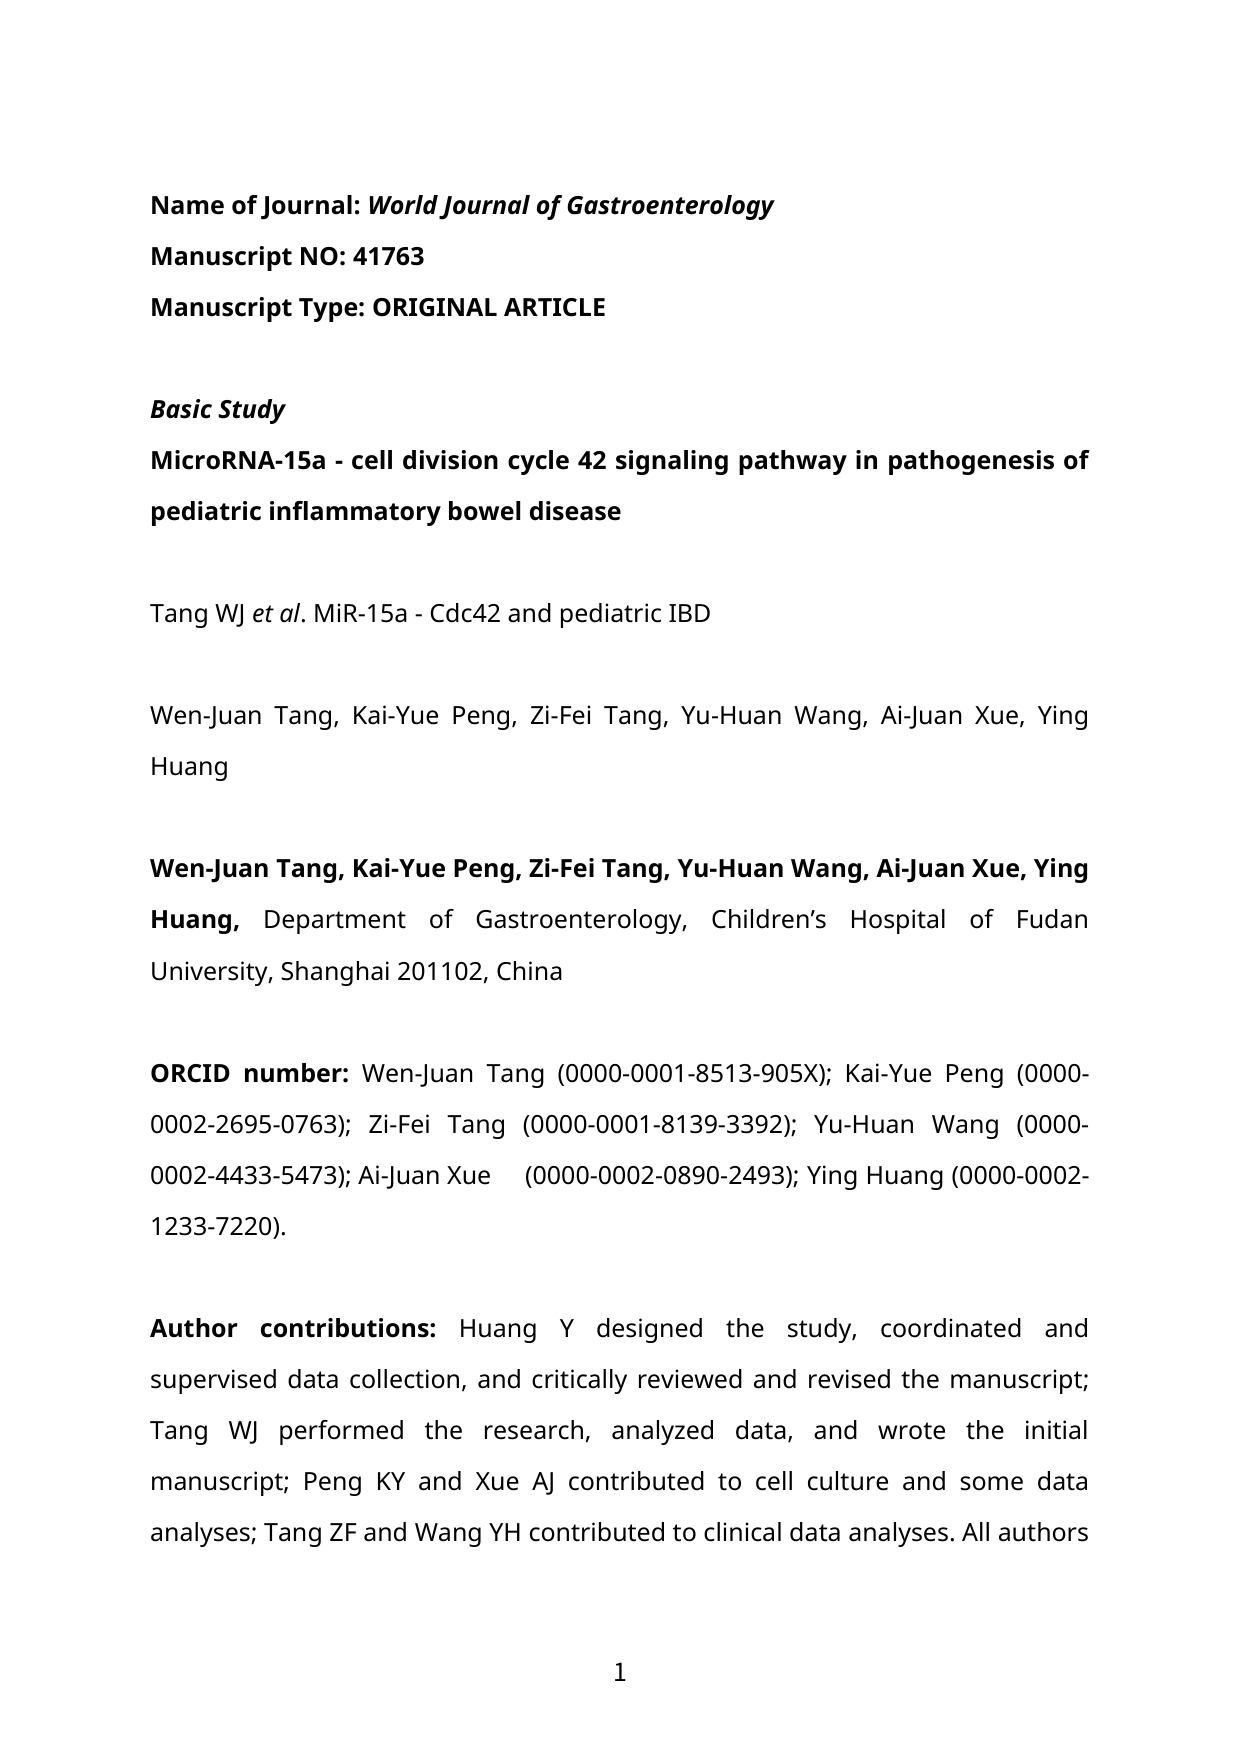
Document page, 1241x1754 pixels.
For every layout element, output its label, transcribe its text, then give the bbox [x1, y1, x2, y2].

text Wen-Juan Tang, Kai-Yue Peng, Zi-Fei Tang, Yu-Huan Wang, Ai-Juan Xue, Ying Huang [150, 698, 1090, 783]
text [150, 1310, 1090, 1549]
text Manuscript NO: 41763 [150, 238, 1090, 273]
text Name of Journal: World Journal of Gastroenterology [150, 187, 1090, 222]
text Manuscript Type: ORIGINAL ARTICLE [150, 289, 1090, 324]
text Wen-Juan Tang, Kai-Yue Peng, Zi-Fei Tang, Yu-Huan Wang, Ai-Juan Xue, Ying Huang, Department of Gastroenterology, Children’s Hospital of Fudan University, Shanghai 201102, China [150, 851, 1090, 987]
text ORCID number: Wen-Juan Tang (0000-0001-8513-905X); Kai-Yue Peng (0000-0002-2695-0763); Zi-Fei Tang (0000-0001-8139-3392); Yu-Huan Wang (0000-0002-4433-5473); Ai-Juan Xue (0000-0002-0890-2493); Ying Huang (0000-0002-1233-7220). [150, 1055, 1090, 1242]
text MicroRNA-15a - cell division cycle 42 signaling pathway in pathogenesis of pediatric inflammatory bowel disease [150, 443, 1090, 528]
text Basic Study [150, 392, 1090, 426]
text Tang WJ et al. MiR-15a - Cdc42 and pediatric IBD [150, 596, 1090, 630]
